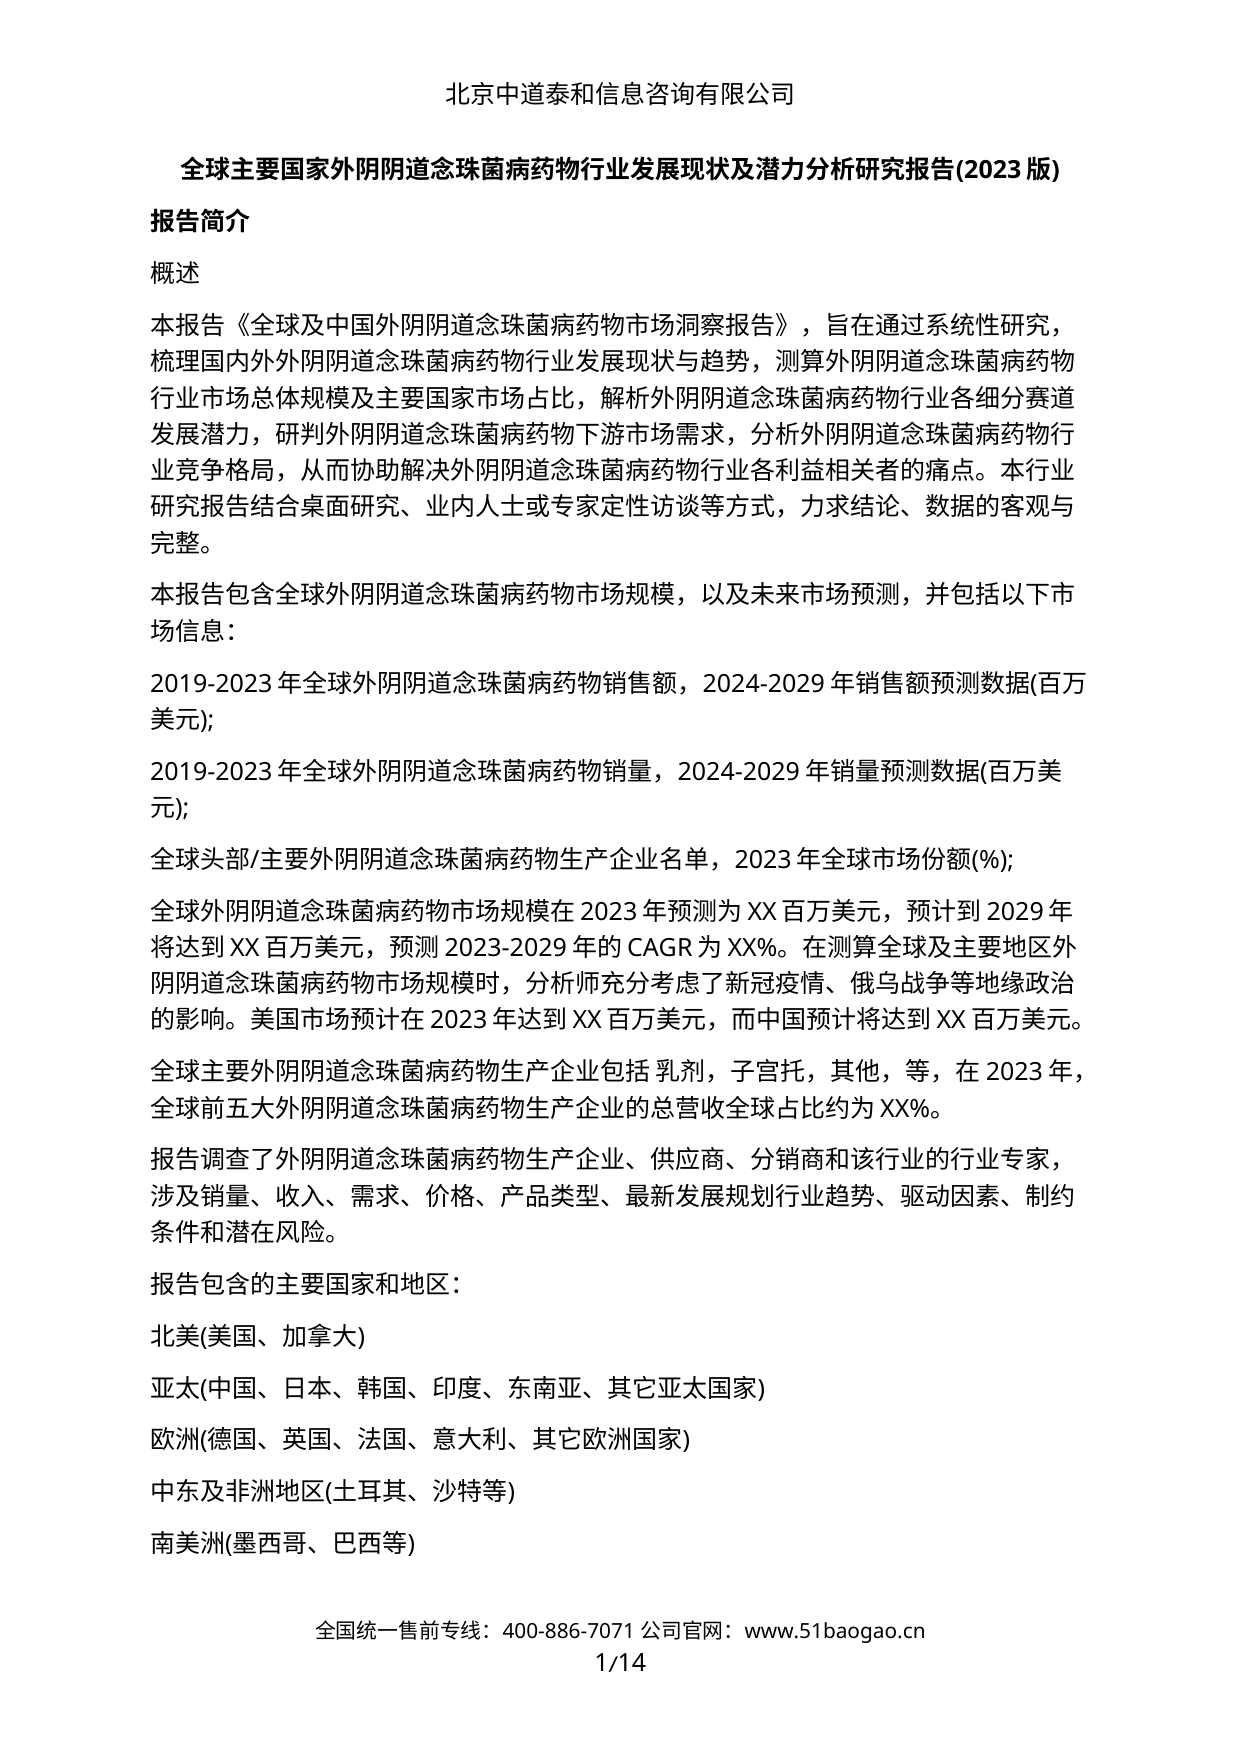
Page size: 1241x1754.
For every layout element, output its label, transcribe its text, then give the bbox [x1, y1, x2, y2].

text 报告简介 [150, 202, 1090, 238]
text 南美洲(墨西哥、巴西等) [150, 1524, 1090, 1560]
text 2019-2023年全球外阴阴道念珠菌病药物销售额，2024-2029年销售额预测数据(百万美元); [150, 663, 1090, 736]
text 中东及非洲地区(土耳其、沙特等) [150, 1472, 1090, 1508]
text 全球外阴阴道念珠菌病药物市场规模在2023年预测为XX百万美元，预计到2029年将达到XX百万美元，预测2023-2029年的CAGR为XX%。在测算全球及主要地区外阴阴道念珠菌病药物市场规模时，分析师充分考虑了新冠疫情、俄乌战争等地缘政治的影响。美国市场预计在2023年达到XX百万美元，而中国预计将达到XX百万美元。 [150, 891, 1090, 1036]
text 全球主要国家外阴阴道念珠菌病药物行业发展现状及潜力分析研究报告(2023版) [150, 150, 1090, 186]
text 欧洲(德国、英国、法国、意大利、其它欧洲国家) [150, 1420, 1090, 1456]
text 亚太(中国、日本、韩国、印度、东南亚、其它亚太国家) [150, 1368, 1090, 1404]
text 报告包含的主要国家和地区： [150, 1264, 1090, 1301]
text 概述 [150, 254, 1090, 290]
text 全球头部/主要外阴阴道念珠菌病药物生产企业名单，2023年全球市场份额(%); [150, 839, 1090, 876]
text 2019-2023年全球外阴阴道念珠菌病药物销量，2024-2029年销量预测数据(百万美元); [150, 751, 1090, 824]
text 本报告《全球及中国外阴阴道念珠菌病药物市场洞察报告》，旨在通过系统性研究，梳理国内外外阴阴道念珠菌病药物行业发展现状与趋势，测算外阴阴道念珠菌病药物行业市场总体规模及主要国家市场占比，解析外阴阴道念珠菌病药物行业各细分赛道发展潜力，研判外阴阴道念珠菌病药物下游市场需求，分析外阴阴道念珠菌病药物行业竞争格局，从而协助解决外阴阴道念珠菌病药物行业各利益相关者的痛点。本行业研究报告结合桌面研究、业内人士或专家定性访谈等方式，力求结论、数据的客观与完整。 [150, 306, 1090, 559]
text 全球主要外阴阴道念珠菌病药物生产企业包括 乳剂，子宫托，其他，等，在2023年，全球前五大外阴阴道念珠菌病药物生产企业的总营收全球占比约为XX%。 [150, 1052, 1090, 1124]
text 本报告包含全球外阴阴道念珠菌病药物市场规模，以及未来市场预测，并包括以下市场信息： [150, 575, 1090, 647]
text 北美(美国、加拿大) [150, 1316, 1090, 1352]
text 报告调查了外阴阴道念珠菌病药物生产企业、供应商、分销商和该行业的行业专家，涉及销量、收入、需求、价格、产品类型、最新发展规划行业趋势、驱动因素、制约条件和潜在风险。 [150, 1140, 1090, 1249]
